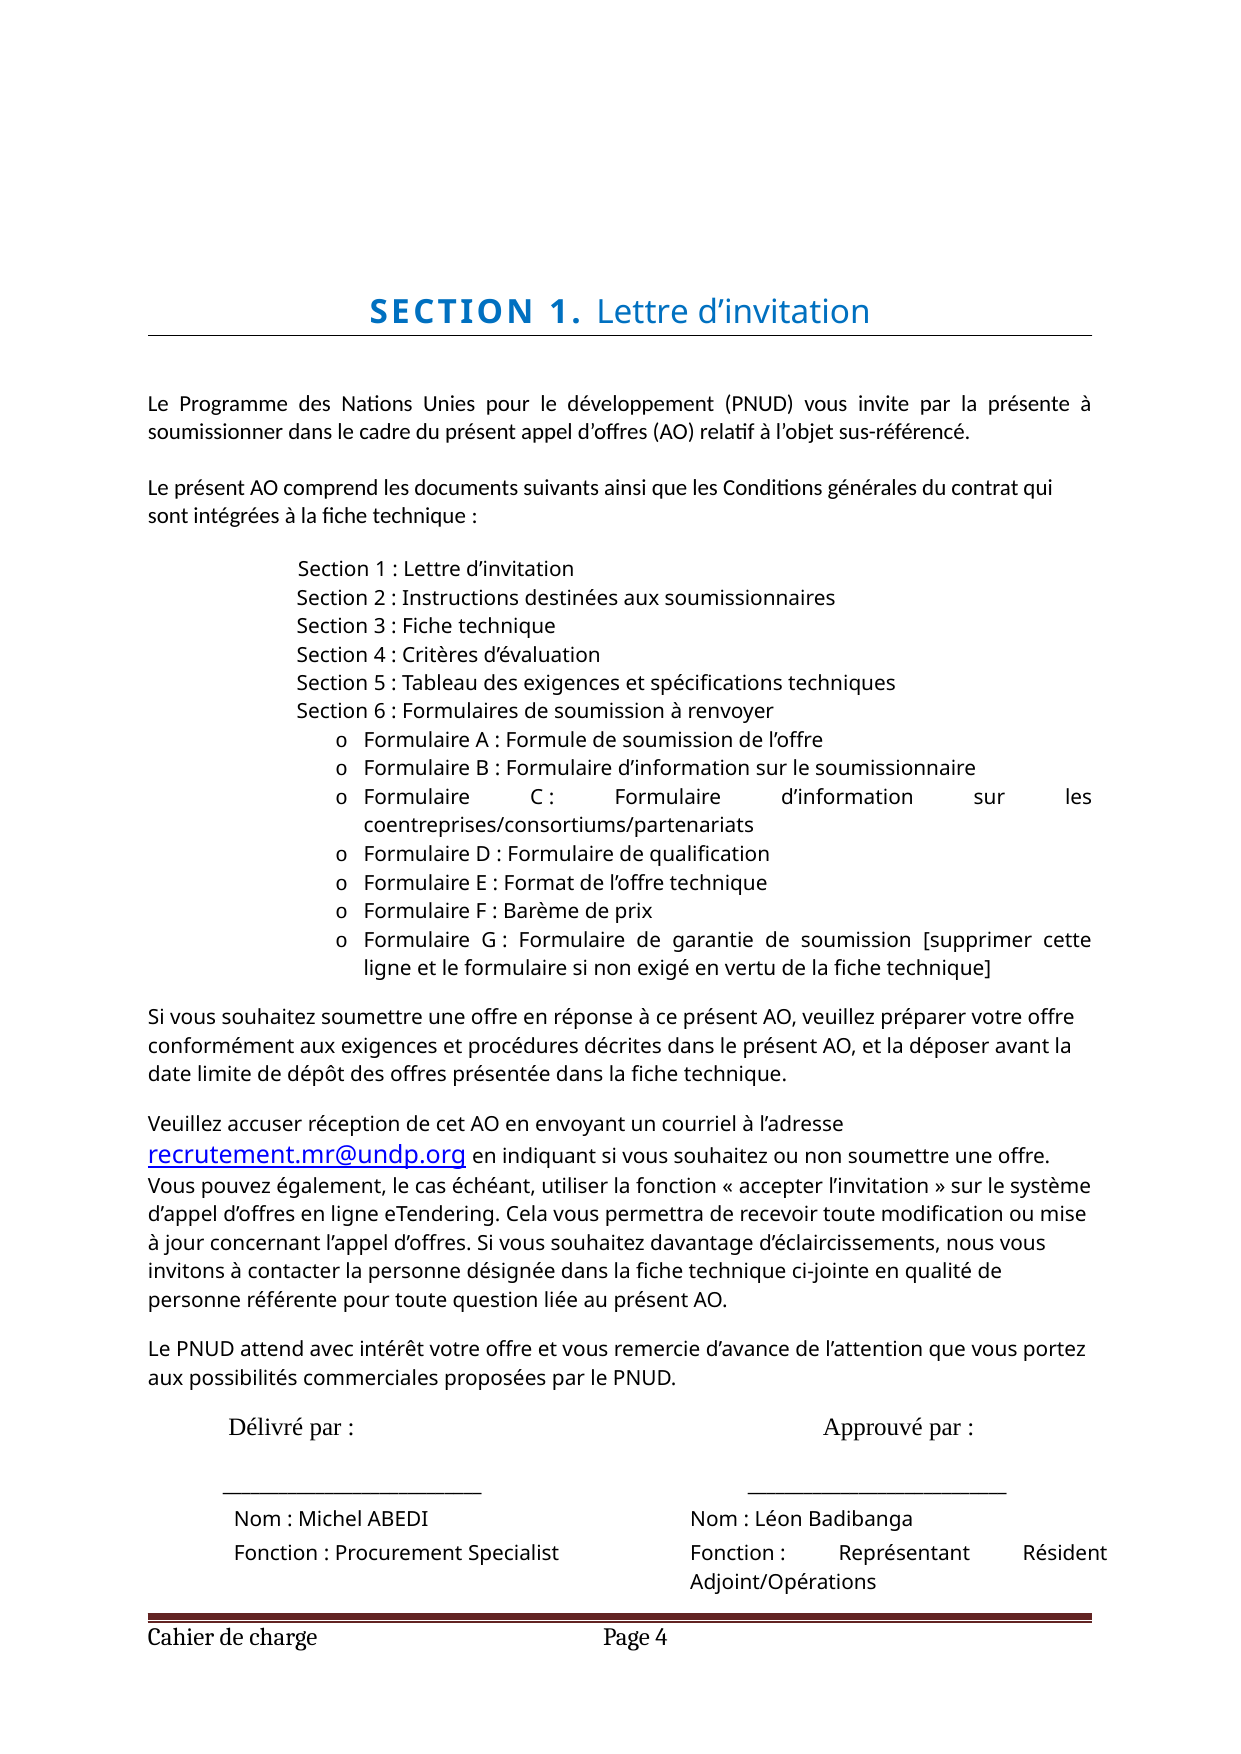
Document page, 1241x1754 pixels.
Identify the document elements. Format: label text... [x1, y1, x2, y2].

list Formulaire B : Formulaire d’information sur le soumissionnaire [335, 753, 1092, 782]
text Le Programme des Nations Unies pour le développement (PNUD) vous invite par la présente à soumissionner dans le cadre du présent appel d’offres (AO) relatif à l’objet sus-référencé. [148, 389, 1092, 445]
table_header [679, 1498, 1119, 1602]
text ____________________________ ____________________________ [223, 1469, 1092, 1497]
text Section 4 : Critères d’évaluation [296, 640, 1092, 668]
text Section 5 : Tableau des exigences et spécifications techniques [296, 668, 1092, 697]
list Le PNUD attend avec intérêt votre offre et vous remercie d’avance de l’attention que vous portez aux possibilités commerciales proposées par le PNUD. [148, 1334, 1092, 1391]
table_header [222, 1498, 679, 1602]
list Formulaire F : Barème de prix [335, 896, 1092, 925]
text Section 1 : Lettre d’invitation [223, 554, 1092, 583]
text Section 6 : Formulaires de soumission à renvoyer [296, 697, 1092, 725]
text Veuillez accuser réception de cet AO en envoyant un courriel à l’adresse recrutement.mr@undp.org en indiquant si vous souhaitez ou non soumettre une offre. Vous pouvez également, le cas échéant, utiliser la fonction « accepter l’invitation » sur le système d’appel d’offres en ligne eTendering. Cela vous permettra de recevoir toute modification ou mise à jour concernant l’appel d’offres. Si vous souhaitez davantage d’éclaircissements, nous vous invitons à contacter la personne désignée dans la fiche technique ci-jointe en qualité de personne référente pour toute question liée au présent AO. [148, 1109, 1092, 1313]
list Formulaire A : Formule de soumission de l’offre [335, 725, 1092, 753]
text Section 2 : Instructions destinées aux soumissionnaires [223, 583, 1092, 611]
subtitle Section 1. Lettre d’invitation [148, 288, 1092, 335]
list Si vous souhaitez soumettre une offre en réponse à ce présent AO, veuillez préparer votre offre conformément aux exigences et procédures décrites dans le présent AO, et la déposer avant la date limite de dépôt des offres présentée dans la fiche technique. [148, 1002, 1092, 1088]
list Formulaire C : Formulaire d’information sur les coentreprises/consortiums/partenariats [335, 782, 1092, 839]
list Formulaire E : Format de l’offre technique [335, 868, 1092, 896]
text Section 3 : Fiche technique [223, 611, 1092, 640]
list Formulaire G : Formulaire de garantie de soumission [supprimer cette ligne et le formulaire si non exigé en vertu de la fiche technique] [335, 925, 1092, 982]
text Le présent AO comprend les documents suivants ainsi que les Conditions générales du contrat qui sont intégrées à la fiche technique : [148, 473, 1092, 529]
text Délivré par : Approuvé par : [223, 1412, 1092, 1441]
list Formulaire D : Formulaire de qualification [335, 839, 1092, 868]
